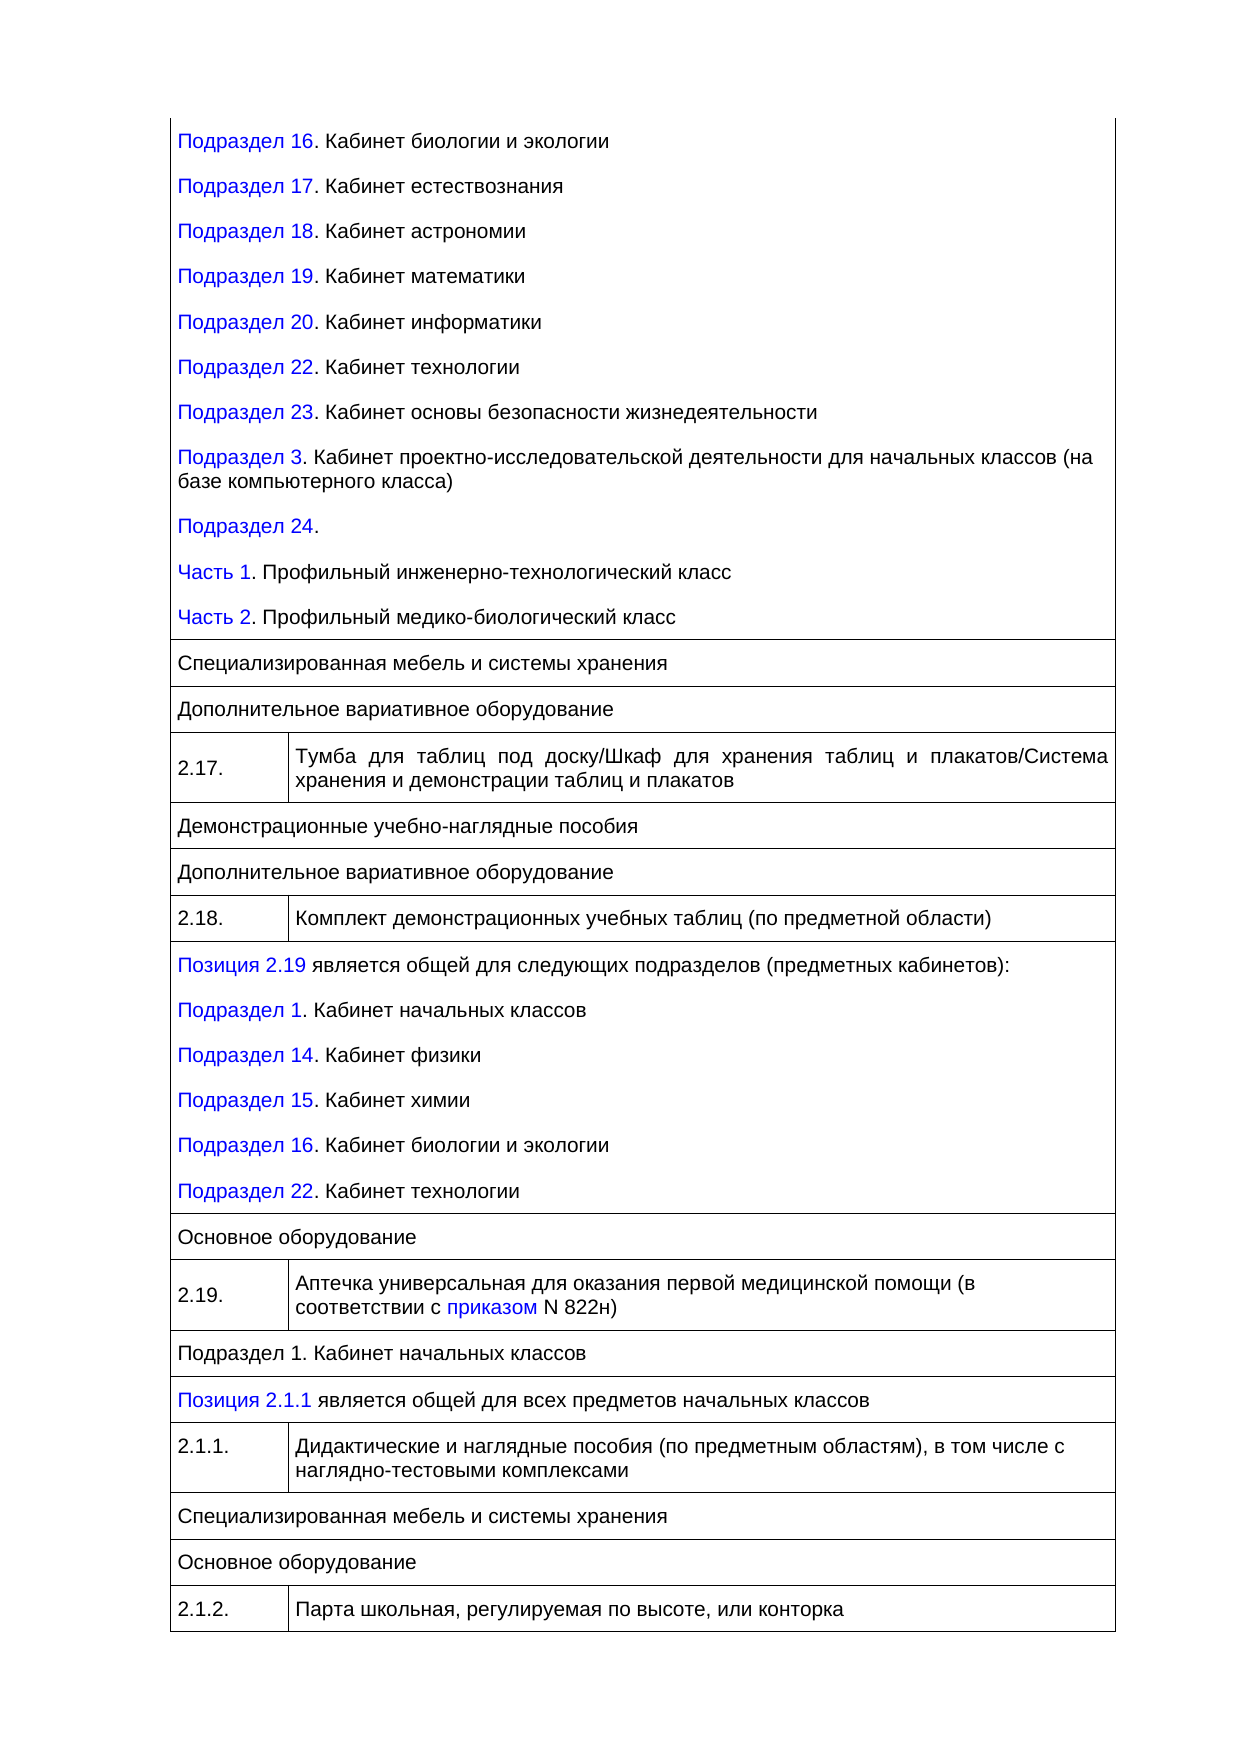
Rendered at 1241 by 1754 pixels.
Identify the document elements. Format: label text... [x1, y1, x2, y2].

table_cell 2.1.2. [171, 1586, 288, 1631]
table_cell Позиция 2.19 является общей для следующих подразделов (предметных кабинетов): [171, 942, 1115, 987]
table_cell Аптечка универсальная для оказания первой медицинской помощи (в соответствии с приказом N 822н) [289, 1260, 1115, 1329]
table_cell Подраздел 17. Кабинет естествознания [171, 163, 1115, 208]
table_cell Подраздел 16. Кабинет биологии и экологии [171, 1123, 1115, 1168]
table_cell Подраздел 1. Кабинет начальных классов [171, 987, 1115, 1032]
table_cell Подраздел 24. [171, 504, 1115, 549]
table_cell 2.18. [171, 896, 288, 941]
table_cell Подраздел 22. Кабинет технологии [171, 344, 1115, 389]
table_cell Подраздел 18. Кабинет астрономии [171, 209, 1115, 254]
table_cell Демонстрационные учебно-наглядные пособия [171, 803, 1115, 848]
table_cell Дидактические и наглядные пособия (по предметным областям), в том числе с наглядно-тестовыми комплексами [289, 1423, 1115, 1492]
table_cell Дополнительное вариативное оборудование [171, 687, 1115, 732]
table_cell Специализированная мебель и системы хранения [171, 1493, 1115, 1538]
table_cell Подраздел 19. Кабинет математики [171, 254, 1115, 299]
table_cell 2.19. [171, 1260, 288, 1329]
table_cell Подраздел 20. Кабинет информатики [171, 299, 1115, 344]
table_cell Подраздел 23. Кабинет основы безопасности жизнедеятельности [171, 389, 1115, 434]
table_cell Основное оборудование [171, 1214, 1115, 1259]
table_cell Специализированная мебель и системы хранения [171, 640, 1115, 686]
table_cell Основное оборудование [171, 1540, 1115, 1585]
table_cell Подраздел 14. Кабинет физики [171, 1032, 1115, 1077]
table_cell Подраздел 1. Кабинет начальных классов [171, 1331, 1115, 1376]
table_cell Дополнительное вариативное оборудование [171, 849, 1115, 894]
table_cell Парта школьная, регулируемая по высоте, или конторка [289, 1586, 1115, 1631]
table_cell Подраздел 15. Кабинет химии [171, 1078, 1115, 1123]
table_cell Позиция 2.1.1 является общей для всех предметов начальных классов [171, 1377, 1115, 1422]
table_cell 2.1.1. [171, 1423, 288, 1492]
table_cell Подраздел 3. Кабинет проектно-исследовательской деятельности для начальных классов (на базе компьютерного класса) [171, 435, 1115, 504]
table_cell Тумба для таблиц под доску/Шкаф для хранения таблиц и плакатов/Система хранения и демонстрации таблиц и плакатов [289, 733, 1115, 802]
table_cell Подраздел 16. Кабинет биологии и экологии [171, 118, 1115, 163]
table_cell 2.17. [171, 733, 288, 802]
table_cell Подраздел 22. Кабинет технологии [171, 1168, 1115, 1213]
table_cell Часть 2. Профильный медико-биологический класс [171, 594, 1115, 639]
table_cell Часть 1. Профильный инженерно-технологический класс [171, 549, 1115, 594]
table_cell Комплект демонстрационных учебных таблиц (по предметной области) [289, 896, 1115, 941]
